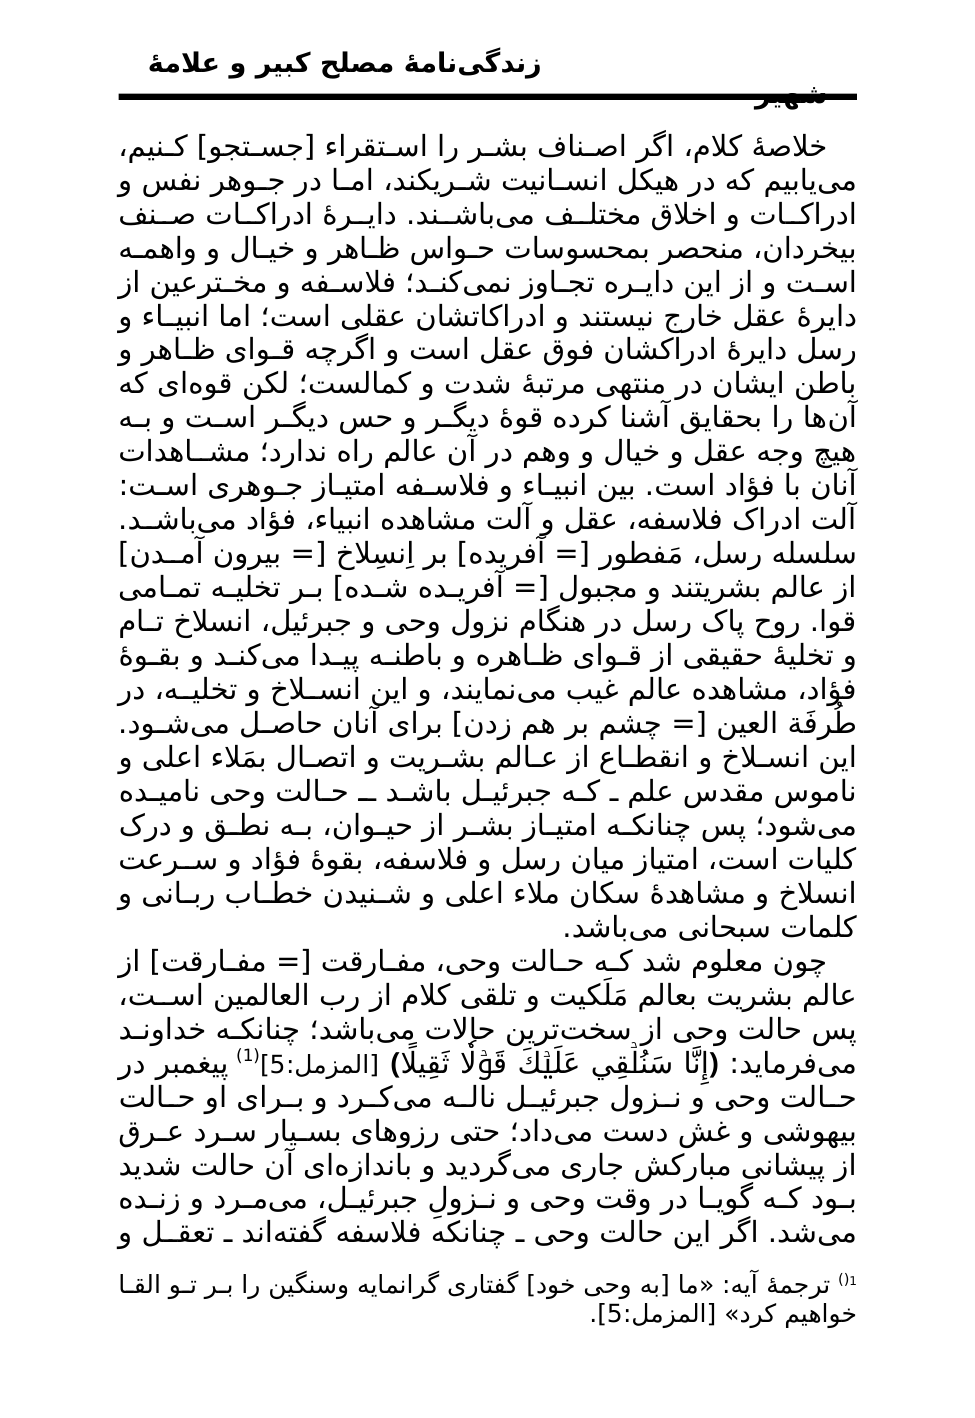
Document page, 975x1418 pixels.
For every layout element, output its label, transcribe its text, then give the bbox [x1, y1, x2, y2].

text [118, 944, 857, 1250]
text خلاصۀ کلام، اگر اصناف بشر را استقراء [جستجو] کنیم، می‌یابیم که در هیکل انسانیت شریکند، اما در جوهر نفس و ادراکات و اخلاق مختلف می‌باشند. دایرۀ ادراکات صنف بیخردان، منحصر بمحسوسات حواس ظاهر و خیال و واهمه ‌است و از این دایره تجاوز نمی‌کند؛ فلاسفه و مخترعین از دایرۀ عقل خارج نیستند و ادراکاتشان عقلی است؛ اما انبیاء و رسل دایرۀ ادراکشان فوق عقل است و اگرچه قوای ظاهر و باطن ایشان در منتهی مرتبۀ شدت و کمالست؛ لکن قوه‌ای که آن‌ها را بحقایق آشنا کرده قوۀ دیگر و حس دیگر است و به هیچ وجه عقل و خیال و وهم در آن عالم راه ندارد؛ مشاهدات آنان با فؤاد است. بین انبیاء و فلاسفه امتیاز جوهری است: آلت ادراک فلاسفه، عقل و آلت مشاهده انبیاء، فؤاد می‌باشد. سلسله رسل، مَفطور [= آفریده] بر اِنسِلاخ [= بیرون آمدن] از عالم بشریتند و مجبول [= آفریده شده] بر تخلیه تمامی قوا. روح پاک رسل در هنگام نزول وحی و جبرئیل، انسلاخ تام و تخلیۀ حقیقی از قوای ظاهره و باطنه پیدا می‌کند و بقوۀ فؤاد، مشاهده عالم غیب می‌نمایند، و این انسلاخ و تخلیه، در طُرفَة العین [= چشم بر هم زدن] برای آنان حاصل می‌شود. این انسلاخ و انقطاع از عالم بشریت و اتصال بمَلاء اعلى و ناموس مقدس علم ـ که جبرئیل باشد ـ حالت وحی نامیده می‌شود؛ پس چنانکه امتیاز بشر از حیوان، به نطق و درک کلیات است، امتیاز میان رسل و فلاسفه، بقوۀ فؤاد و سرعت انسلاخ و مشاهدۀ سکان ملاء اعلی و شنیدن خطاب ربانی و کلمات سبحانی می‌باشد. [118, 129, 857, 944]
